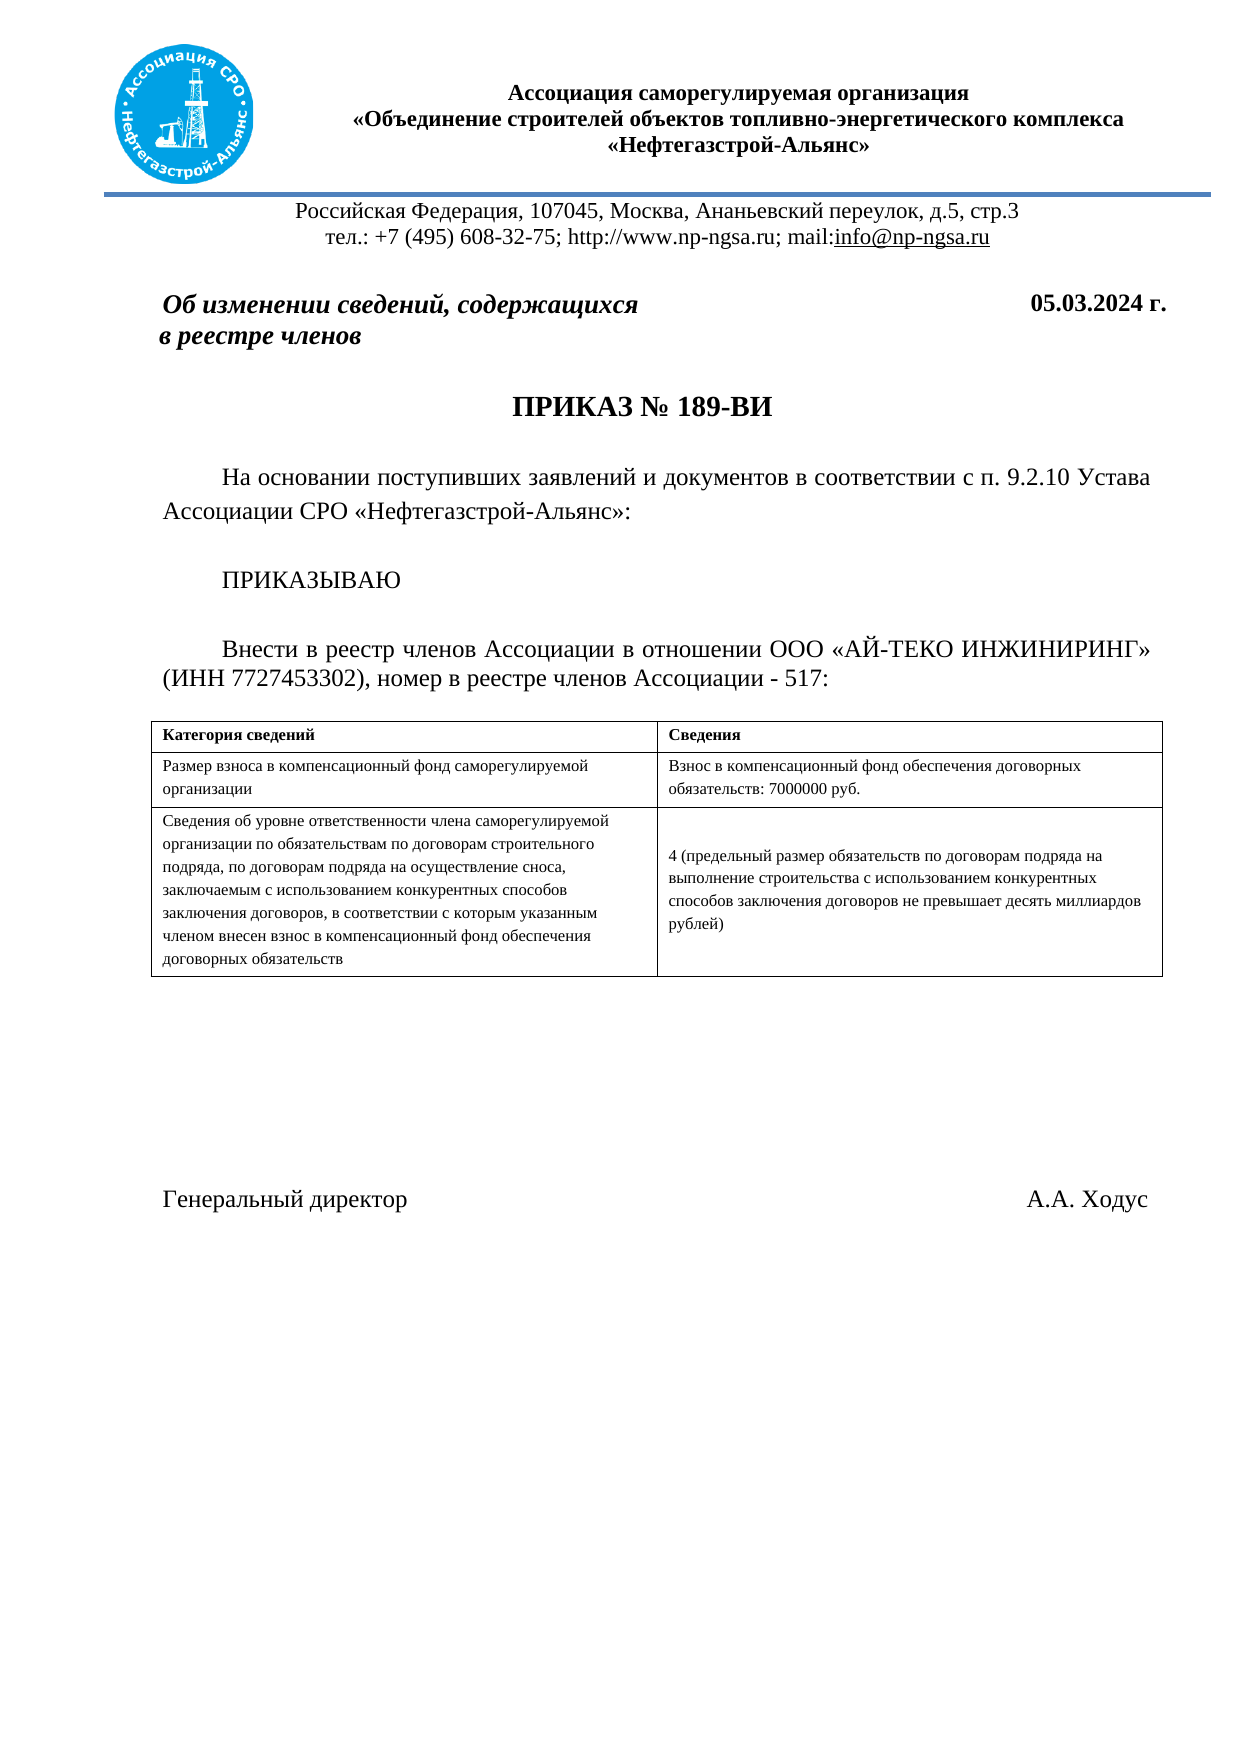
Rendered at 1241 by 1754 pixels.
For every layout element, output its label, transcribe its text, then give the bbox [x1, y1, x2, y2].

picture [234, 86, 241, 92]
picture [114, 44, 175, 105]
text На основании поступивших заявлений и документов в соответствии с п. 9.2.10 Устава Ассоциации СРО «Нефтегазстрой-Альянс»: [162, 462, 1152, 525]
table_cell Размер взноса в компенсационный фонд саморегулируемой организации [152, 753, 657, 807]
picture [156, 122, 180, 147]
table_header Ассоциация саморегулируемая организация «Объединение строителей объектов топливно-энергетического комплекса «Нефтегазстрой-Альянс» [266, 44, 1211, 192]
picture [218, 154, 223, 163]
picture [238, 120, 245, 127]
table_header Об изменении сведений, содержащихся в реестре членов [148, 288, 657, 350]
picture [198, 55, 205, 62]
table_header Сведения [658, 722, 1162, 752]
picture [166, 55, 173, 62]
picture [114, 123, 169, 184]
picture [190, 81, 202, 89]
text ПРИКАЗЫВАЮ [162, 565, 1152, 594]
picture [200, 129, 254, 184]
table_cell Cведения об уровне ответственности члена саморегулируемой организации по обязательствам по договорам строительного подряда, по договорам подряда на осуществление сноса, заключаемым с использованием конкурентных способов заключения договоров, в соответствии с которым указанным членом внесен взнос в компенсационный фонд обеспечения договорных обязательств [152, 808, 657, 976]
picture [193, 44, 254, 100]
text Генеральный директор А.А. Ходус [162, 1184, 1152, 1213]
table_header Категория сведений [152, 722, 657, 752]
picture [195, 169, 202, 175]
picture [237, 130, 243, 137]
table_cell Взнос в компенсационный фонд обеспечения договорных обязательств: 7000000 руб. [658, 753, 1162, 807]
text ПРИКАЗ № 189-ВИ [133, 389, 1152, 422]
picture [186, 90, 207, 144]
table_header 05.03.2024 г. [657, 288, 1181, 350]
table_header [104, 44, 266, 192]
table_cell 4 (предельный размер обязательств по договорам подряда на выполнение строительства с использованием конкурентных способов заключения договоров не превышает десять миллиардов рублей) [658, 808, 1162, 976]
text Внести в реестр членов Ассоциации в отношении ООО «АЙ-ТЕКО ИНЖИНИРИНГ» (ИНН 7727453302), номер в реестре членов Ассоциации - 517: [162, 634, 1152, 692]
table_cell Российская Федерация, 107045, Москва, Ананьевский переулок, д.5, стр.3 тел.: +7 (495) 608-32-75; http://www.np-ngsa.ru; mail:info@np-ngsa.ru [104, 197, 1211, 249]
